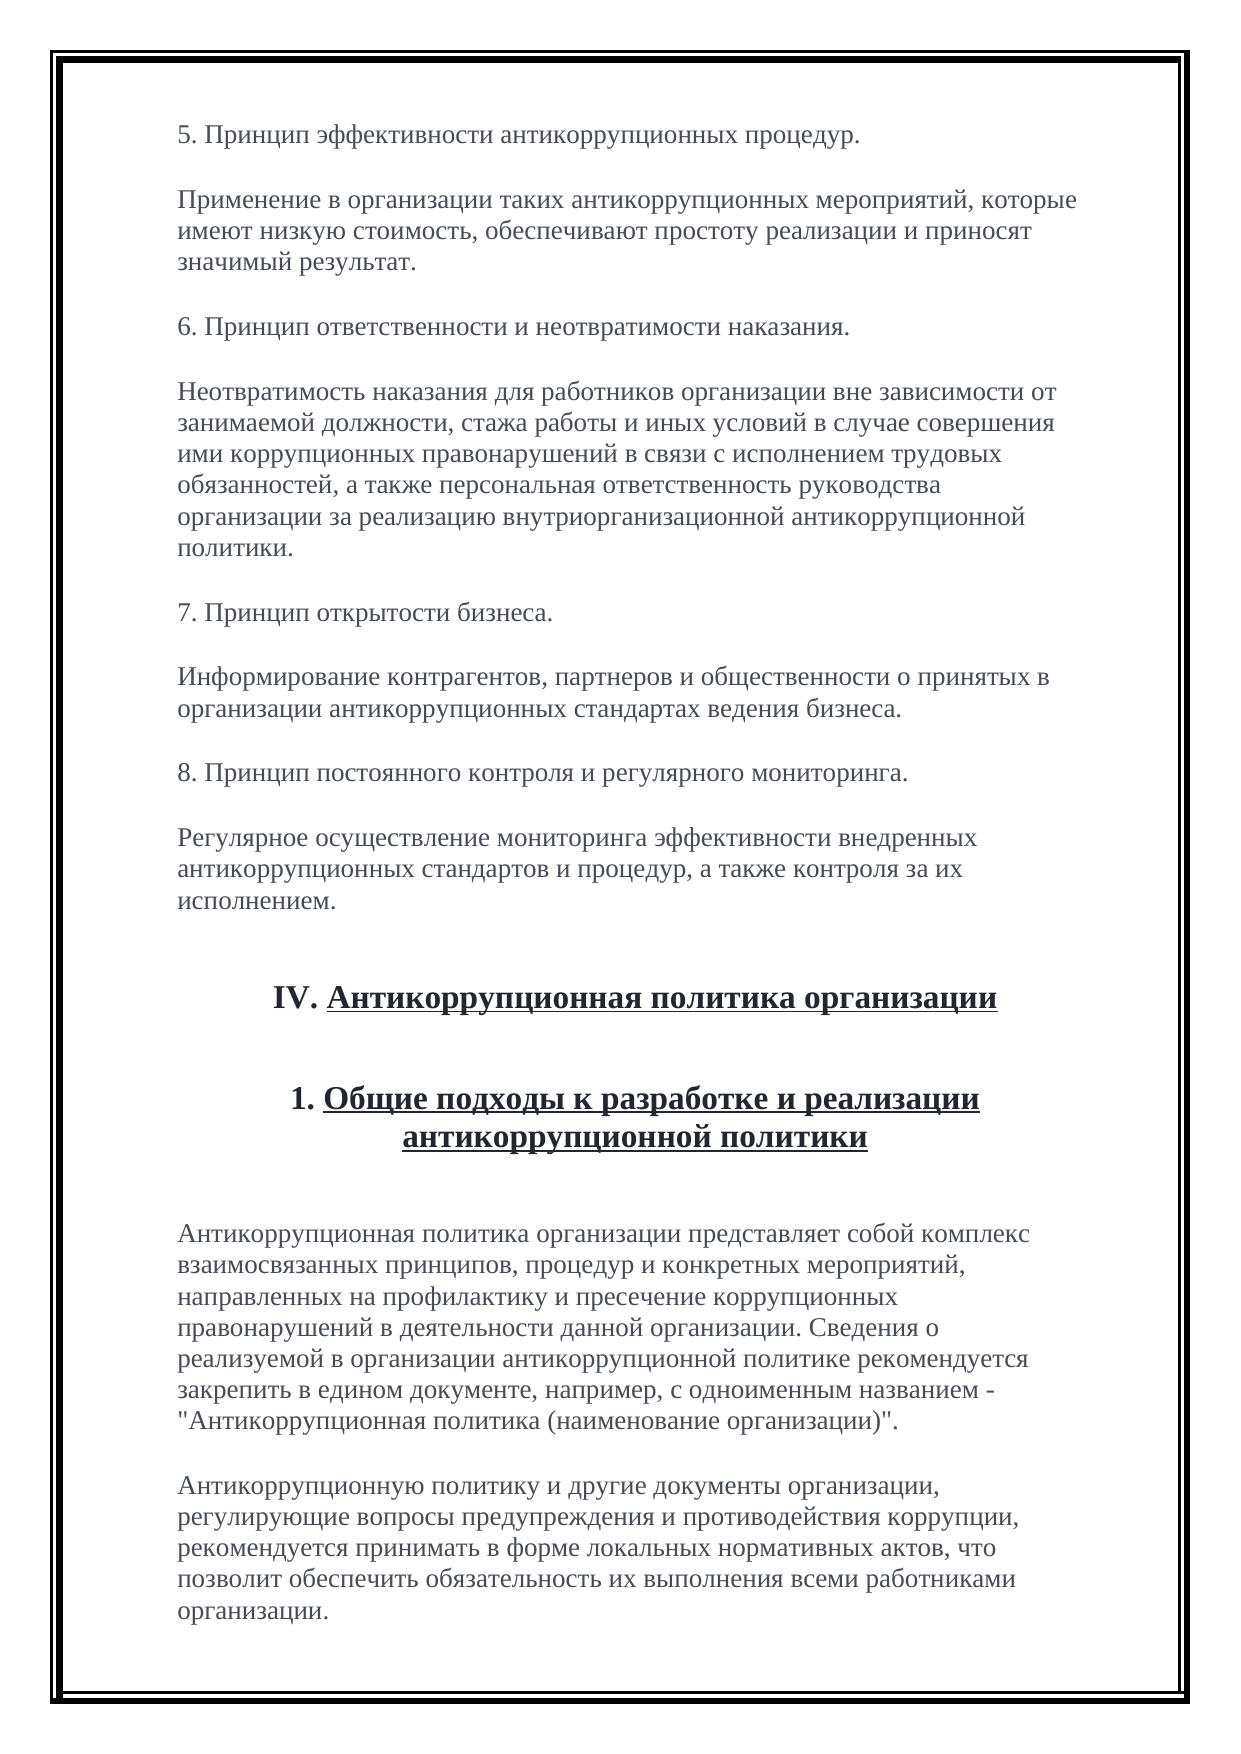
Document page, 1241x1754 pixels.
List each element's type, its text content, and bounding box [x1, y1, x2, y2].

text Антикоррупционная политика организации представляет собой комплекс взаимосвязанных принципов, процедур и конкретных мероприятий, направленных на профилактику и пресечение коррупционных правонарушений в деятельности данной организации. Сведения о реализуемой в организации антикоррупционной политике рекомендуется закрепить в едином документе, например, с одноименным названием - "Антикоррупционная политика (наименование организации)". [177, 1217, 1093, 1435]
text Информирование контрагентов, партнеров и общественности о принятых в организации антикоррупционных стандартах ведения бизнеса. [177, 661, 1093, 723]
text 6. Принцип ответственности и неотвратимости наказания. [177, 310, 1093, 341]
text Применение в организации таких антикоррупционных мероприятий, которые имеют низкую стоимость, обеспечивают простоту реализации и приносят значимый результат. [177, 183, 1093, 276]
text IV. Антикоррупционная политика организации [177, 977, 1093, 1016]
text 5. Принцип эффективности антикоррупционных процедур. [177, 118, 1093, 149]
text 7. Принцип открытости бизнеса. [177, 596, 1093, 627]
text Регулярное осуществление мониторинга эффективности внедренных антикоррупционных стандартов и процедур, а также контроля за их исполнением. [177, 821, 1093, 915]
text 1. Общие подходы к разработке и реализации антикоррупционной политики [177, 1078, 1093, 1155]
text Антикоррупционную политику и другие документы организации, регулирующие вопросы предупреждения и противодействия коррупции, рекомендуется принимать в форме локальных нормативных актов, что позволит обеспечить обязательность их выполнения всеми работниками организации. [177, 1469, 1093, 1625]
text Неотвратимость наказания для работников организации вне зависимости от занимаемой должности, стажа работы и иных условий в случае совершения ими коррупционных правонарушений в связи с исполнением трудовых обязанностей, а также персональная ответственность руководства организации за реализацию внутриорганизационной антикоррупционной политики. [177, 375, 1093, 562]
text 8. Принцип постоянного контроля и регулярного мониторинга. [177, 757, 1093, 788]
